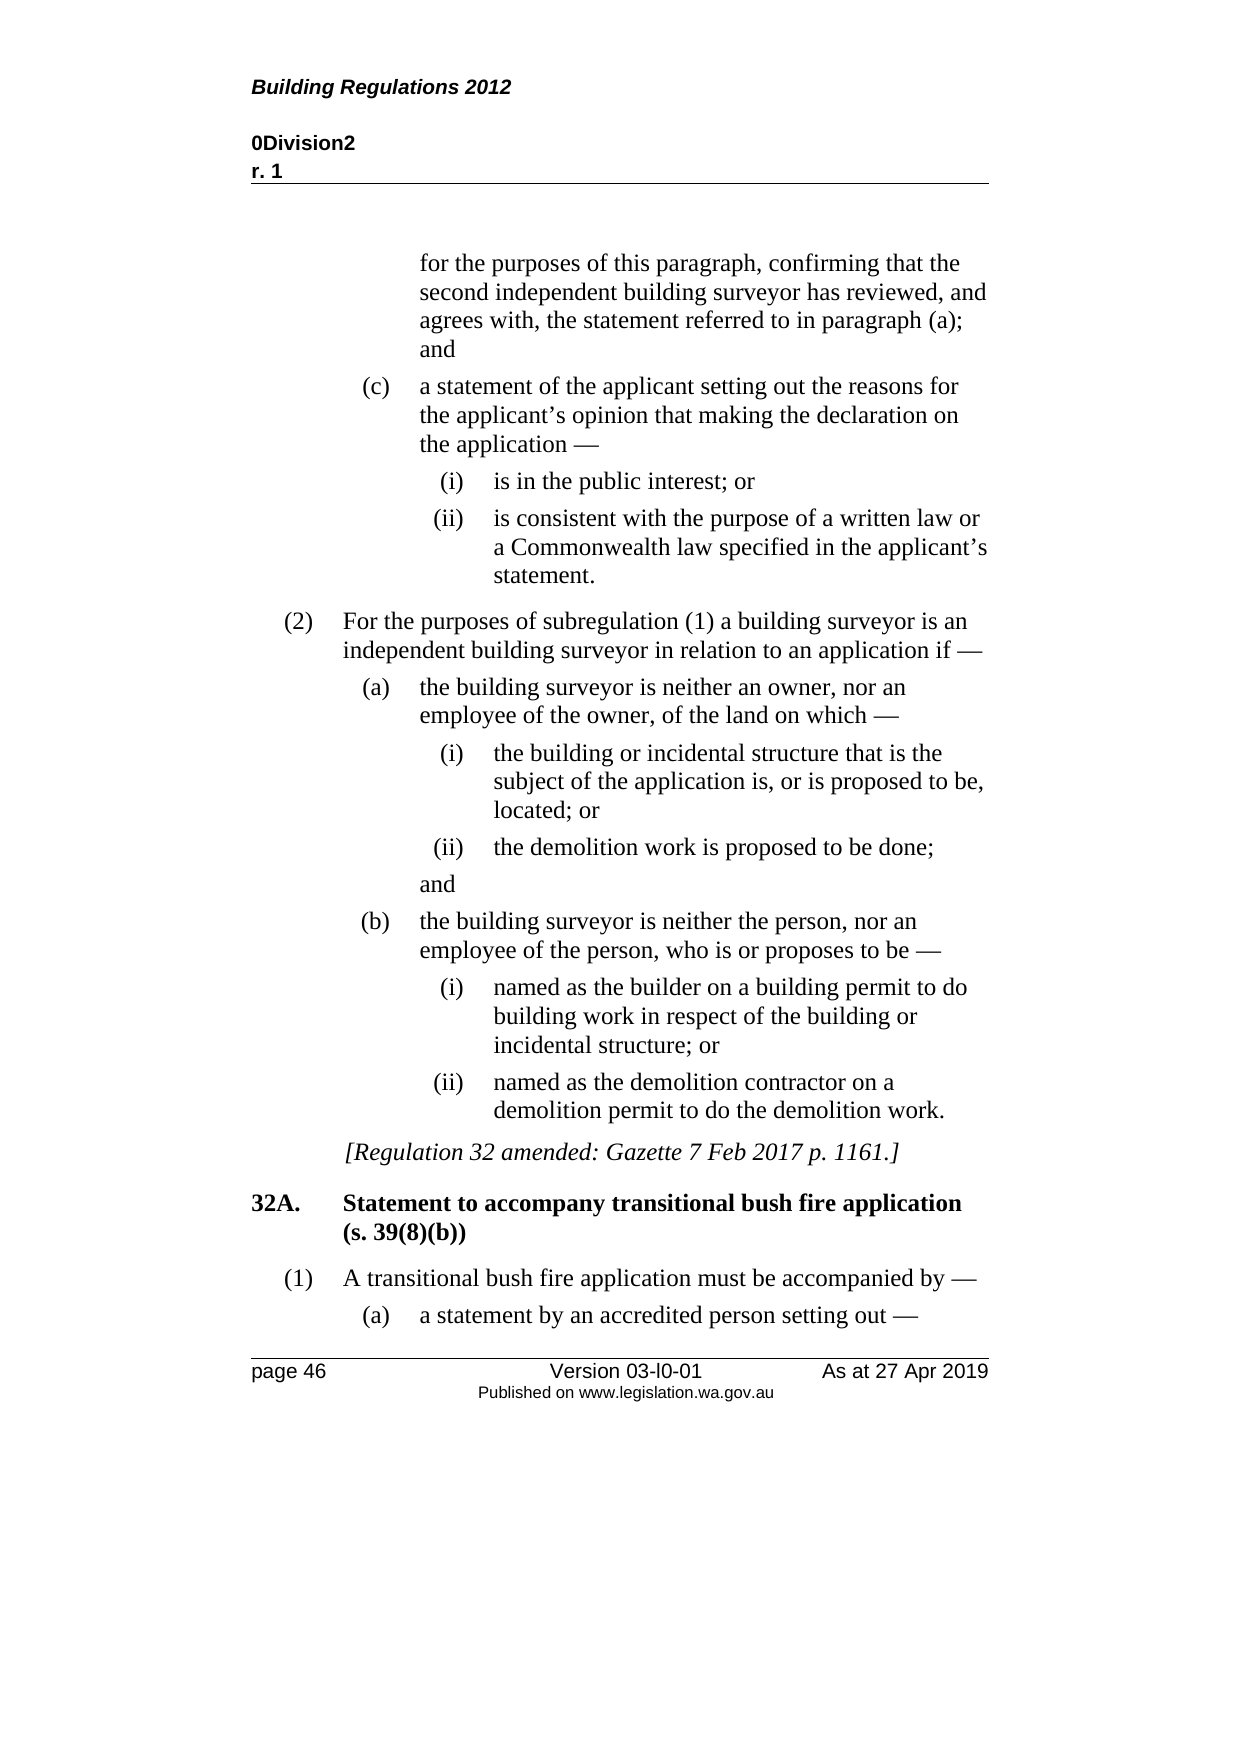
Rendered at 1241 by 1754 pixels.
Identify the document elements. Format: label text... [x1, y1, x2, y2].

text (ii) the demolition work is proposed to be done; [251, 832, 989, 861]
text (b) the building surveyor is neither the person, nor an employee of the person, who is or proposes to be — [251, 906, 989, 964]
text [251, 248, 989, 363]
text (ii) named as the demolition contractor on a demolition permit to do the demolition work. [251, 1067, 989, 1124]
subtitle 32A. Statement to accompany transitional bush fire application (s. 39(8)(b)) [251, 1188, 989, 1246]
text (a) a statement by an accredited person setting out — [251, 1300, 989, 1328]
text [Regulation 32 amended: Gazette 7 Feb 2017 p. 1161.] [251, 1137, 989, 1166]
text (i) is in the public interest; or [251, 466, 989, 495]
text (i) named as the builder on a building permit to do building work in respect of the building or incidental structure; or [251, 972, 989, 1058]
text (a) the building surveyor is neither an owner, nor an employee of the owner, of the land on which — [251, 672, 989, 729]
text (ii) is consistent with the purpose of a written law or a Commonwealth law specified in the applicant’s statement. [251, 503, 989, 589]
text (2) For the purposes of subregulation (1) a building surveyor is an independent building surveyor in relation to an application if — [251, 606, 989, 663]
text and [251, 869, 989, 898]
text (1) A transitional bush fire application must be accompanied by — [251, 1263, 989, 1291]
text (i) the building or incidental structure that is the subject of the application is, or is proposed to be, located; or [251, 738, 989, 824]
text (c) a statement of the applicant setting out the reasons for the applicant’s opinion that making the declaration on the application — [251, 371, 989, 458]
